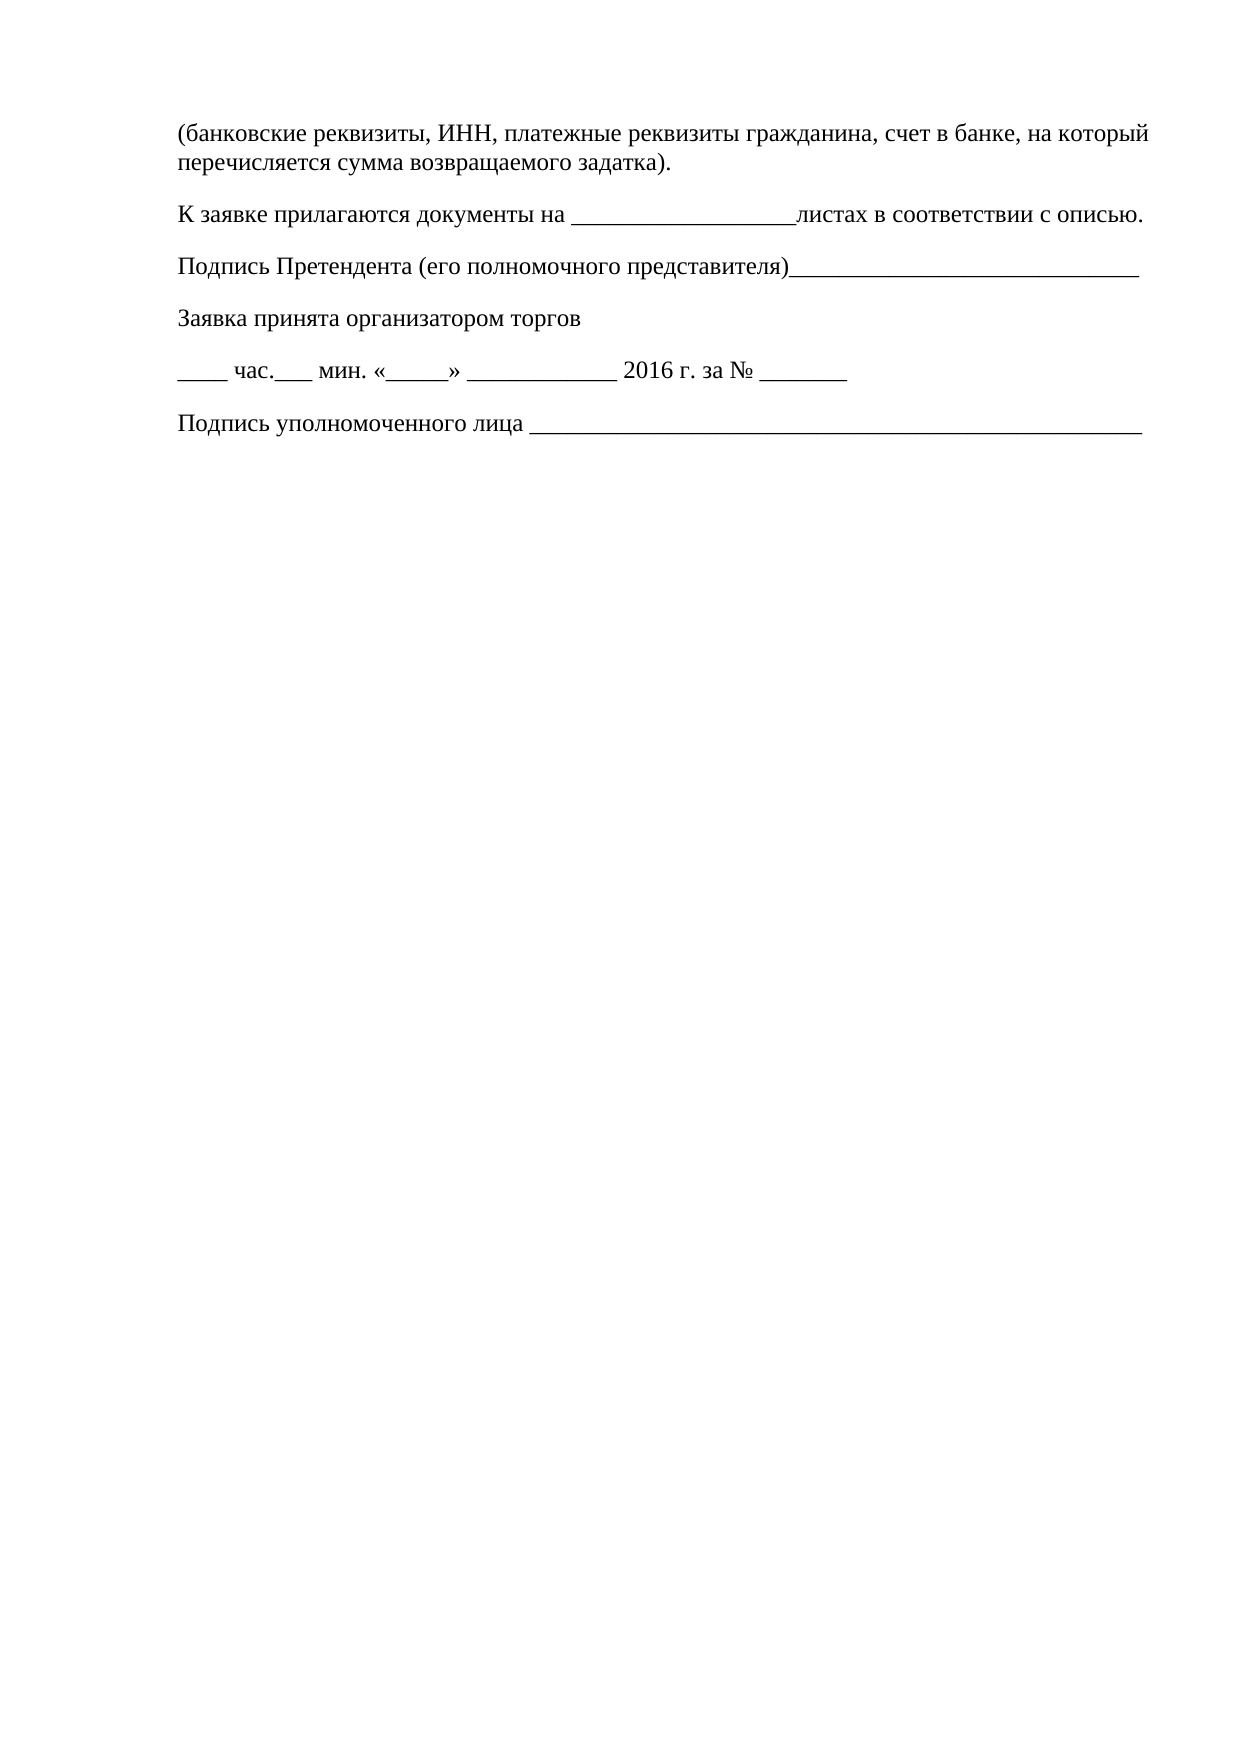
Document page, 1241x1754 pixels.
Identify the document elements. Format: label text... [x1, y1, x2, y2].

text Подпись уполномоченного лица _________________________________________________ [177, 408, 1152, 437]
text Подпись Претендента (его полномочного представителя)____________________________ [177, 251, 1152, 280]
text Заявка принята организатором торгов [177, 303, 1152, 332]
text К заявке прилагаются документы на __________________листах в соответствии с описью. [177, 199, 1152, 228]
text ____ час.___ мин. «_____» ____________ 2016 г. за № _______ [177, 356, 1152, 384]
text (банковские реквизиты, ИНН, платежные реквизиты гражданина, счет в банке, на который перечисляется сумма возвращаемого задатка). [177, 118, 1152, 176]
